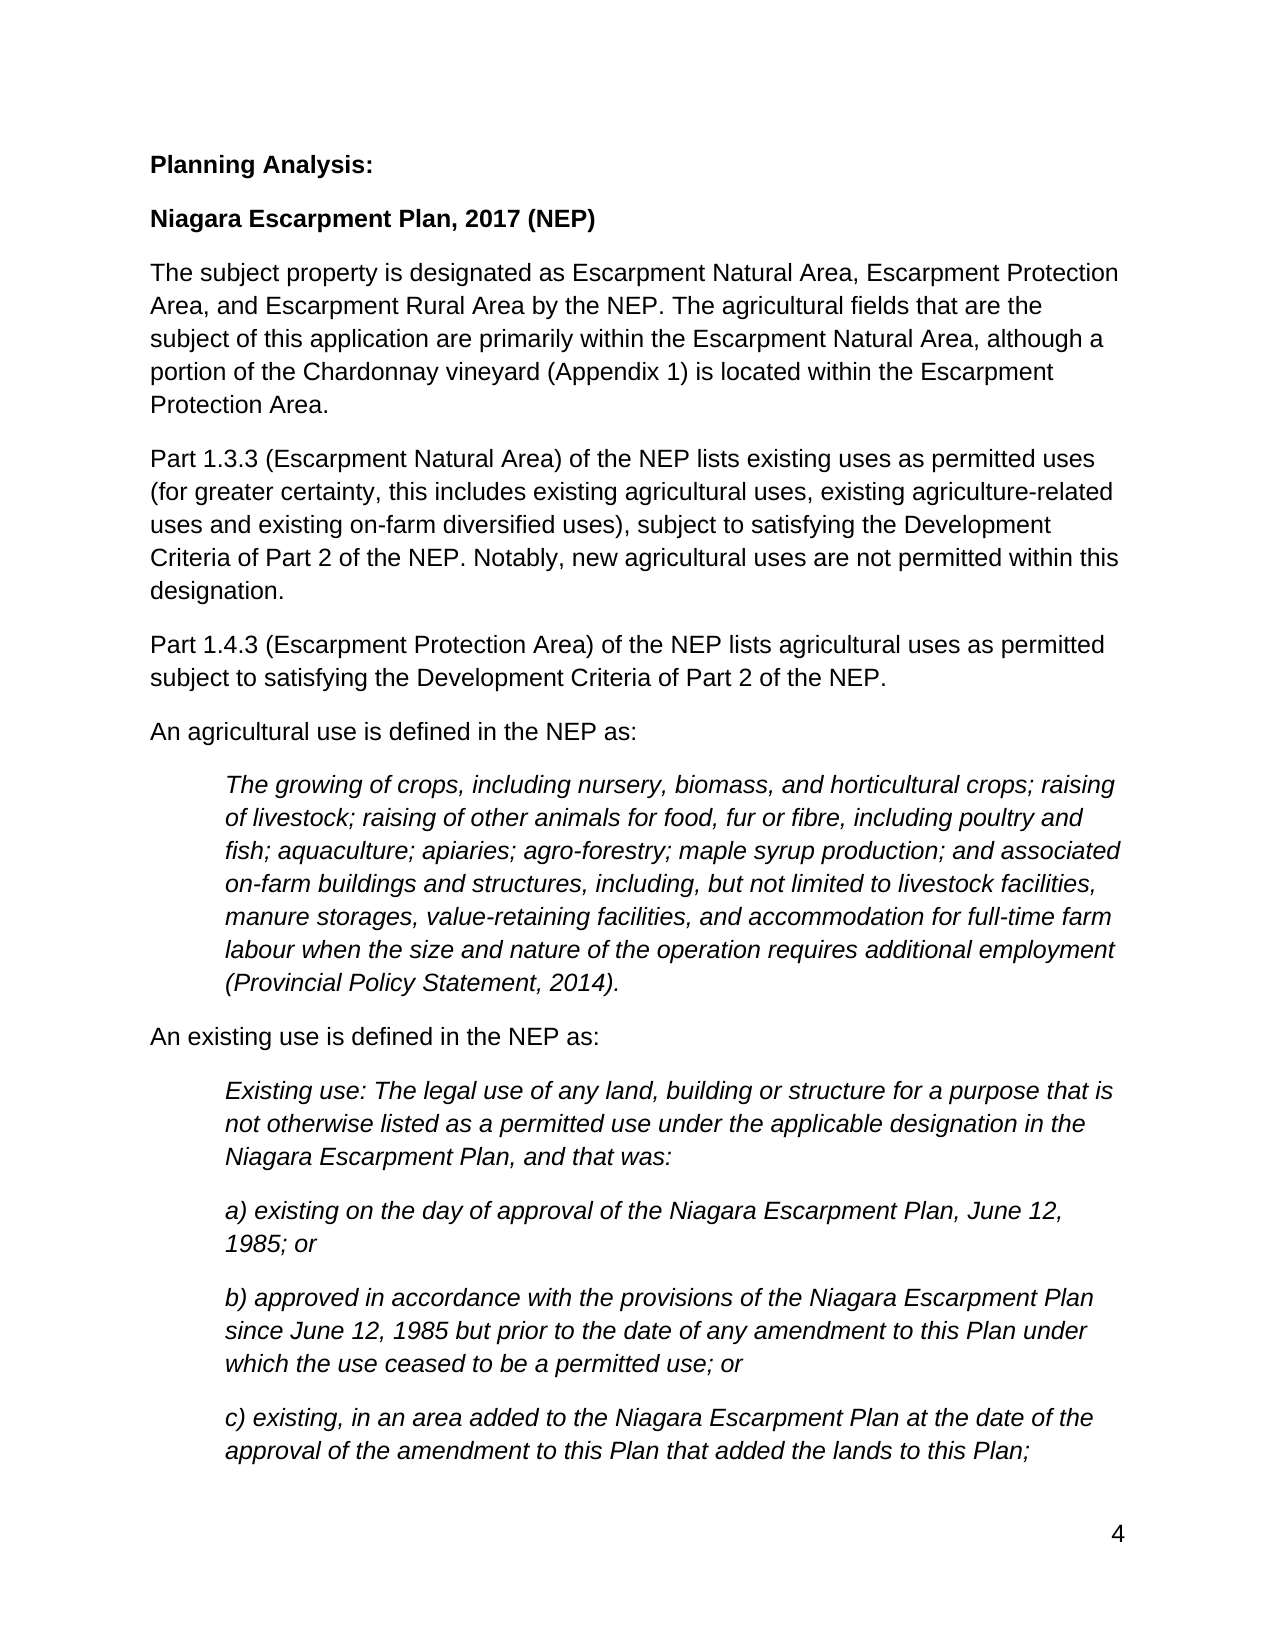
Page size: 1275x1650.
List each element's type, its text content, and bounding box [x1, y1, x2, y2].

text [225, 1403, 1125, 1464]
text Niagara Escarpment Plan, 2017 (NEP) [150, 204, 1125, 233]
text Part 1.3.3 (Escarpment Natural Area) of the NEP lists existing uses as permitted uses (for greater certainty, this includes existing agricultural uses, existing agriculture-related uses and existing on-farm diversified uses), subject to satisfying the Development Criteria of Part 2 of the NEP. Notably, new agricultural uses are not permitted within this designation. [150, 444, 1125, 604]
subtitle Planning Analysis: [150, 150, 1125, 179]
text Part 1.4.3 (Escarpment Protection Area) of the NEP lists agricultural uses as permitted subject to satisfying the Development Criteria of Part 2 of the NEP. [150, 629, 1125, 691]
text b) approved in accordance with the provisions of the Niagara Escarpment Plan since June 12, 1985 but prior to the date of any amendment to this Plan under which the use ceased to be a permitted use; or [225, 1283, 1125, 1378]
text a) existing on the day of approval of the Niagara Escarpment Plan, June 12, 1985; or [225, 1196, 1125, 1258]
text Existing use: The legal use of any land, building or structure for a purpose that is not otherwise listed as a permitted use under the applicable designation in the Niagara Escarpment Plan, and that was: [225, 1076, 1125, 1171]
text An agricultural use is defined in the NEP as: [150, 716, 1125, 745]
text The subject property is designated as Escarpment Natural Area, Escarpment Protection Area, and Escarpment Rural Area by the NEP. The agricultural fields that are the subject of this application are primarily within the Escarpment Natural Area, although a portion of the Chardonnay vineyard (Appendix 1) is located within the Escarpment Protection Area. [150, 258, 1125, 418]
text An existing use is defined in the NEP as: [150, 1022, 1125, 1051]
text The growing of crops, including nursery, biomass, and horticultural crops; raising of livestock; raising of other animals for food, fur or fibre, including poultry and fish; aquaculture; apiaries; agro-forestry; maple syrup production; and associated on-farm buildings and structures, including, but not limited to livestock facilities, manure storages, value-retaining facilities, and accommodation for full-time farm labour when the size and nature of the operation requires additional employment (Provincial Policy Statement, 2014). [225, 770, 1125, 997]
